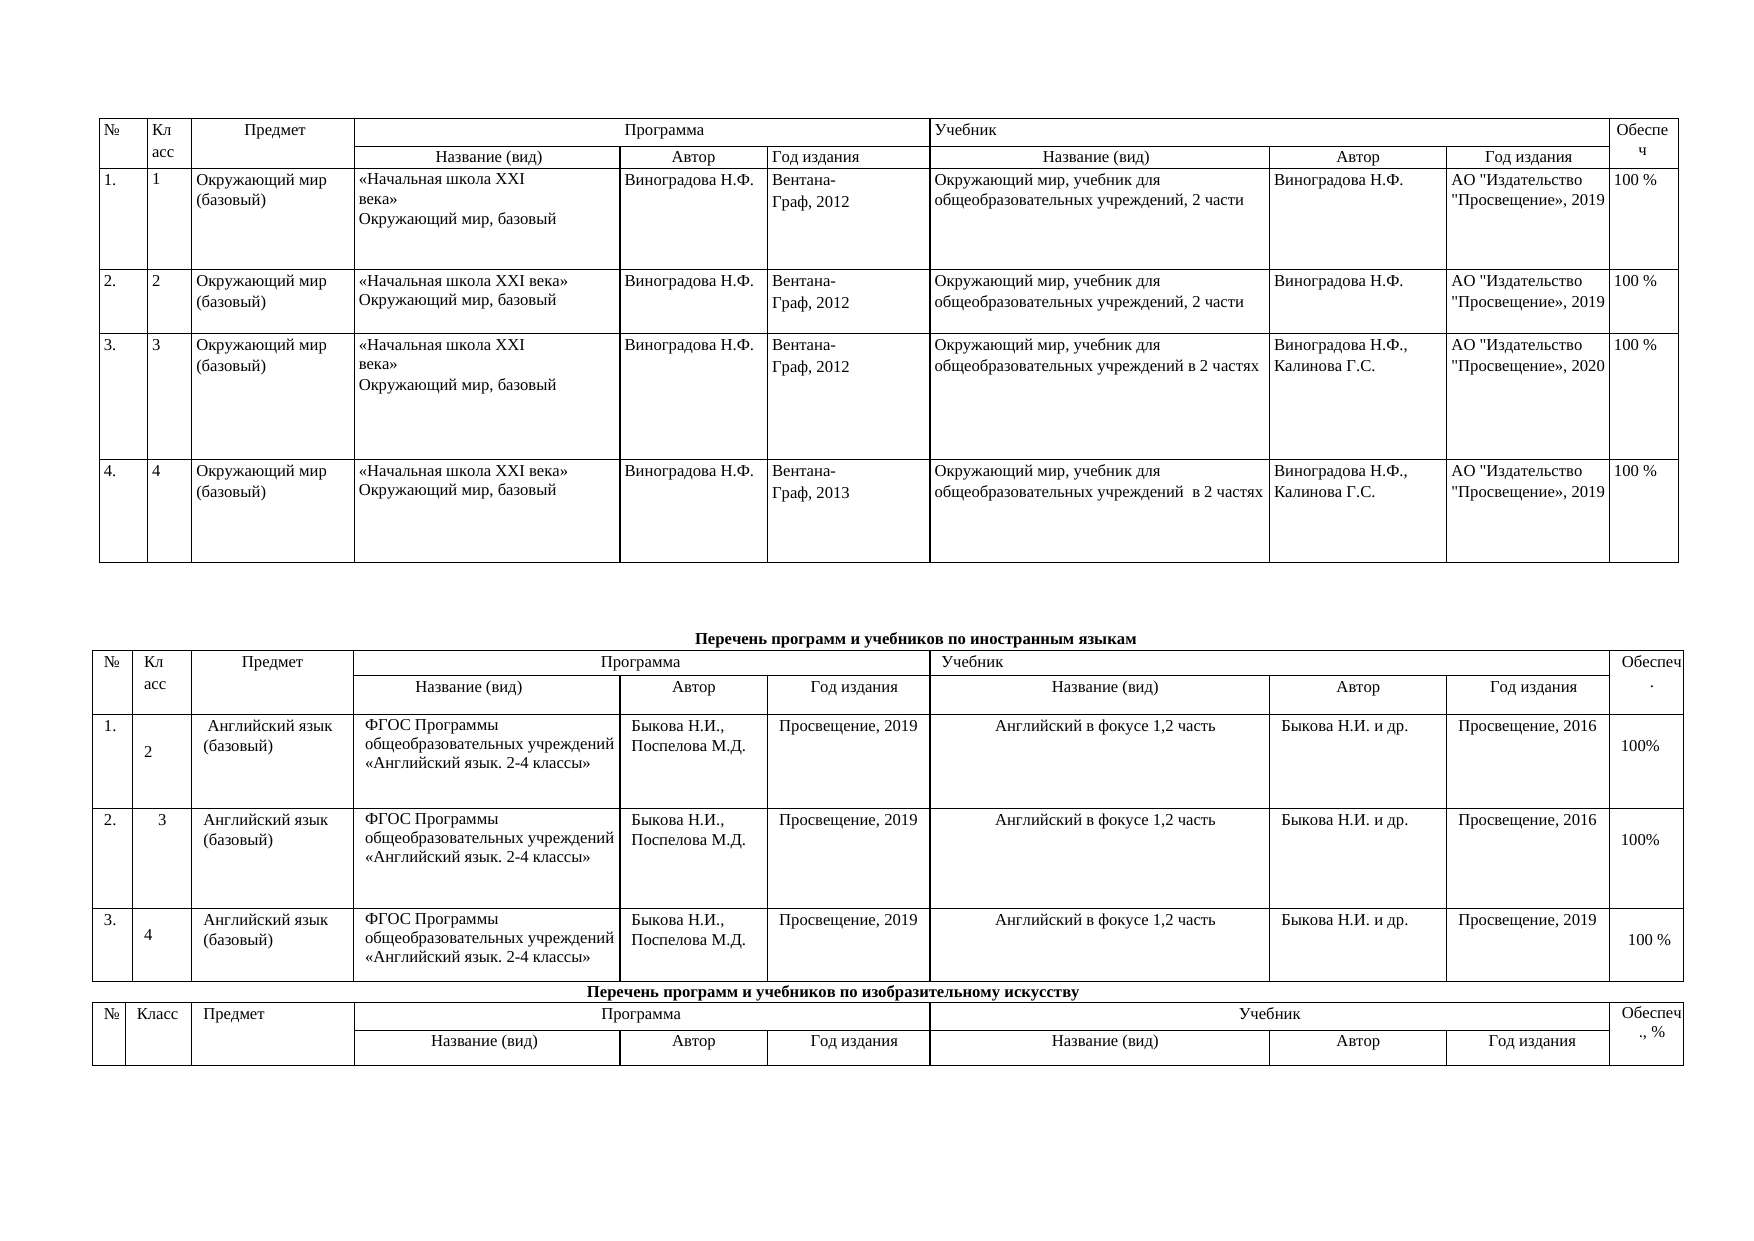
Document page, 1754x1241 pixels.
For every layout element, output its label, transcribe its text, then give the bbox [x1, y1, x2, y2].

table_cell Просвещение, 2019 [768, 715, 929, 808]
table_cell Автор [621, 676, 767, 714]
table_header [1447, 119, 1609, 146]
table_header № [93, 1003, 125, 1065]
table_cell ФГОС Программы общеобразовательных учреждений «Английский язык. 2-4 классы» [354, 809, 619, 907]
table_cell Окружающий мир, учебник для общеобразовательных учреждений в 2 частях [931, 334, 1269, 459]
table_cell Название (вид) [355, 1031, 619, 1065]
table_cell Автор [621, 147, 767, 168]
table_cell 1. [93, 715, 132, 808]
table_cell Виноградова Н.Ф. [621, 270, 767, 333]
table_cell Окружающий мир, учебник для общеобразовательных учреждений, 2 части [931, 270, 1269, 333]
table_cell Год издания [768, 676, 929, 714]
table_header Предмет [192, 1003, 354, 1065]
table_cell 100 % [1610, 334, 1678, 459]
table_cell Быкова Н.И. и др. [1270, 715, 1446, 808]
table_cell Просвещение, 2016 [1447, 715, 1609, 808]
table_cell Название (вид) [931, 1031, 1269, 1065]
table_cell Просвещение, 2019 [768, 809, 929, 907]
table_cell Виноградова Н.Ф. [1270, 169, 1446, 269]
table_header № [93, 651, 132, 714]
table_header Обеспеч., % [1610, 1003, 1683, 1065]
table_cell Быкова Н.И. и др. [1270, 909, 1446, 981]
table_cell Окружающий мир, учебник для общеобразовательных учреждений, 2 части [931, 169, 1269, 269]
table_cell Окружающий мир, учебник для общеобразовательных учреждений в 2 частях [931, 460, 1269, 562]
table_cell АО "Издательство "Просвещение», 2019 [1447, 460, 1609, 562]
table_header Предмет [192, 119, 354, 168]
table_cell 4. [100, 460, 147, 562]
table_cell 2 [148, 270, 191, 333]
table_cell Быкова Н.И., Поспелова М.Д. [621, 909, 767, 981]
table_cell 4 [148, 460, 191, 562]
table_header Программа [354, 651, 929, 675]
table_cell 3 [133, 809, 191, 907]
table_cell Просвещение, 2019 [768, 909, 929, 981]
table_header Учебник [931, 1003, 1609, 1029]
table_cell «Начальная школа XXI века» Окружающий мир, базовый [355, 460, 619, 562]
table_cell Просвещение, 2016 [1447, 809, 1609, 907]
table_cell 100% [1610, 715, 1683, 808]
table_cell Виноградова Н.Ф. [621, 460, 767, 562]
table_cell Название (вид) [355, 147, 619, 168]
table_cell Название (вид) [354, 676, 619, 714]
table_cell Автор [1270, 147, 1446, 168]
table_cell Автор [621, 1031, 767, 1065]
table_cell Просвещение, 2019 [1447, 909, 1609, 981]
table_cell Год издания [768, 1031, 929, 1065]
table_header [1447, 651, 1609, 675]
table_header Программа [355, 1003, 929, 1029]
table_cell Виноградова Н.Ф. [1270, 270, 1446, 333]
text Перечень программ и учебников по изобразительному искусству [103, 982, 1563, 1001]
table_cell 100 % [1610, 460, 1678, 562]
table_cell АО "Издательство "Просвещение», 2019 [1447, 270, 1609, 333]
table_cell «Начальная школа XXI века» Окружающий мир, базовый [355, 270, 619, 333]
table_cell 2 [133, 715, 191, 808]
table_cell Английский язык (базовый) [192, 809, 353, 907]
table_cell Вентана- Граф, 2012 [768, 169, 929, 269]
table_cell АО "Издательство "Просвещение», 2019 [1447, 169, 1609, 269]
table_cell 2. [100, 270, 147, 333]
table_header № [100, 119, 147, 168]
table_cell 2. [93, 809, 132, 907]
table_cell 3. [93, 909, 132, 981]
table_cell Окружающий мир (базовый) [192, 270, 354, 333]
table_cell 4 [133, 909, 191, 981]
table_cell Год издания [1447, 1031, 1609, 1065]
table_cell Год издания [768, 147, 929, 168]
table_header Обеспеч [1610, 119, 1678, 168]
table_cell Быкова Н.И. и др. [1270, 809, 1446, 907]
table_header Класс [126, 1003, 191, 1065]
table_cell Виноградова Н.Ф., Калинова Г.С. [1270, 334, 1446, 459]
table_header Программа [620, 119, 767, 146]
table_header [768, 119, 929, 146]
table_cell Год издания [1447, 676, 1609, 714]
table_cell Название (вид) [931, 676, 1269, 714]
table_cell 1. [100, 169, 147, 269]
table_cell Окружающий мир (базовый) [192, 169, 354, 269]
table_cell Год издания [1447, 147, 1609, 168]
table_cell Английский язык (базовый) [192, 715, 353, 808]
table_cell 100 % [1610, 270, 1678, 333]
text Перечень программ и учебников по иностранным языкам [103, 628, 1728, 648]
table_header Предмет [192, 651, 353, 714]
table_cell Вентана- Граф, 2012 [768, 334, 929, 459]
table_cell «Начальная школа XXI века» Окружающий мир, базовый [355, 169, 619, 269]
table_cell Английский в фокусе 1,2 часть [931, 715, 1269, 808]
table_cell «Начальная школа XXI века» Окружающий мир, базовый [355, 334, 619, 459]
table_cell Автор [1270, 676, 1446, 714]
table_cell ФГОС Программы общеобразовательных учреждений «Английский язык. 2-4 классы» [354, 909, 619, 981]
table_header Кл асс [133, 651, 191, 714]
table_cell 100 % [1610, 909, 1683, 981]
table_header Обеспеч. [1610, 651, 1683, 714]
table_header Учебник [931, 119, 1447, 146]
table_cell Окружающий мир (базовый) [192, 460, 354, 562]
table_cell АО "Издательство "Просвещение», 2020 [1447, 334, 1609, 459]
table_header Кл асс [148, 119, 191, 168]
table_cell 100 % [1610, 169, 1678, 269]
table_cell Английский язык (базовый) [192, 909, 353, 981]
table_cell 1 [148, 169, 191, 269]
table_cell Вентана- Граф, 2013 [768, 460, 929, 562]
table_cell Виноградова Н.Ф. [621, 169, 767, 269]
table_cell 3 [148, 334, 191, 459]
table_cell Английский в фокусе 1,2 часть [931, 909, 1269, 981]
table_cell Окружающий мир (базовый) [192, 334, 354, 459]
table_header Учебник [931, 651, 1447, 675]
table_header [355, 119, 620, 146]
table_cell Название (вид) [931, 147, 1269, 168]
table_cell Виноградова Н.Ф., Калинова Г.С. [1270, 460, 1446, 562]
table_cell Быкова Н.И., Поспелова М.Д. [621, 715, 767, 808]
table_cell 3. [100, 334, 147, 459]
table_cell 100% [1610, 809, 1683, 907]
table_cell Вентана- Граф, 2012 [768, 270, 929, 333]
table_cell Английский в фокусе 1,2 часть [931, 809, 1269, 907]
table_cell ФГОС Программы общеобразовательных учреждений «Английский язык. 2-4 классы» [354, 715, 619, 808]
table_cell Быкова Н.И., Поспелова М.Д. [621, 809, 767, 907]
table_cell Автор [1270, 1031, 1446, 1065]
table_cell Виноградова Н.Ф. [621, 334, 767, 459]
